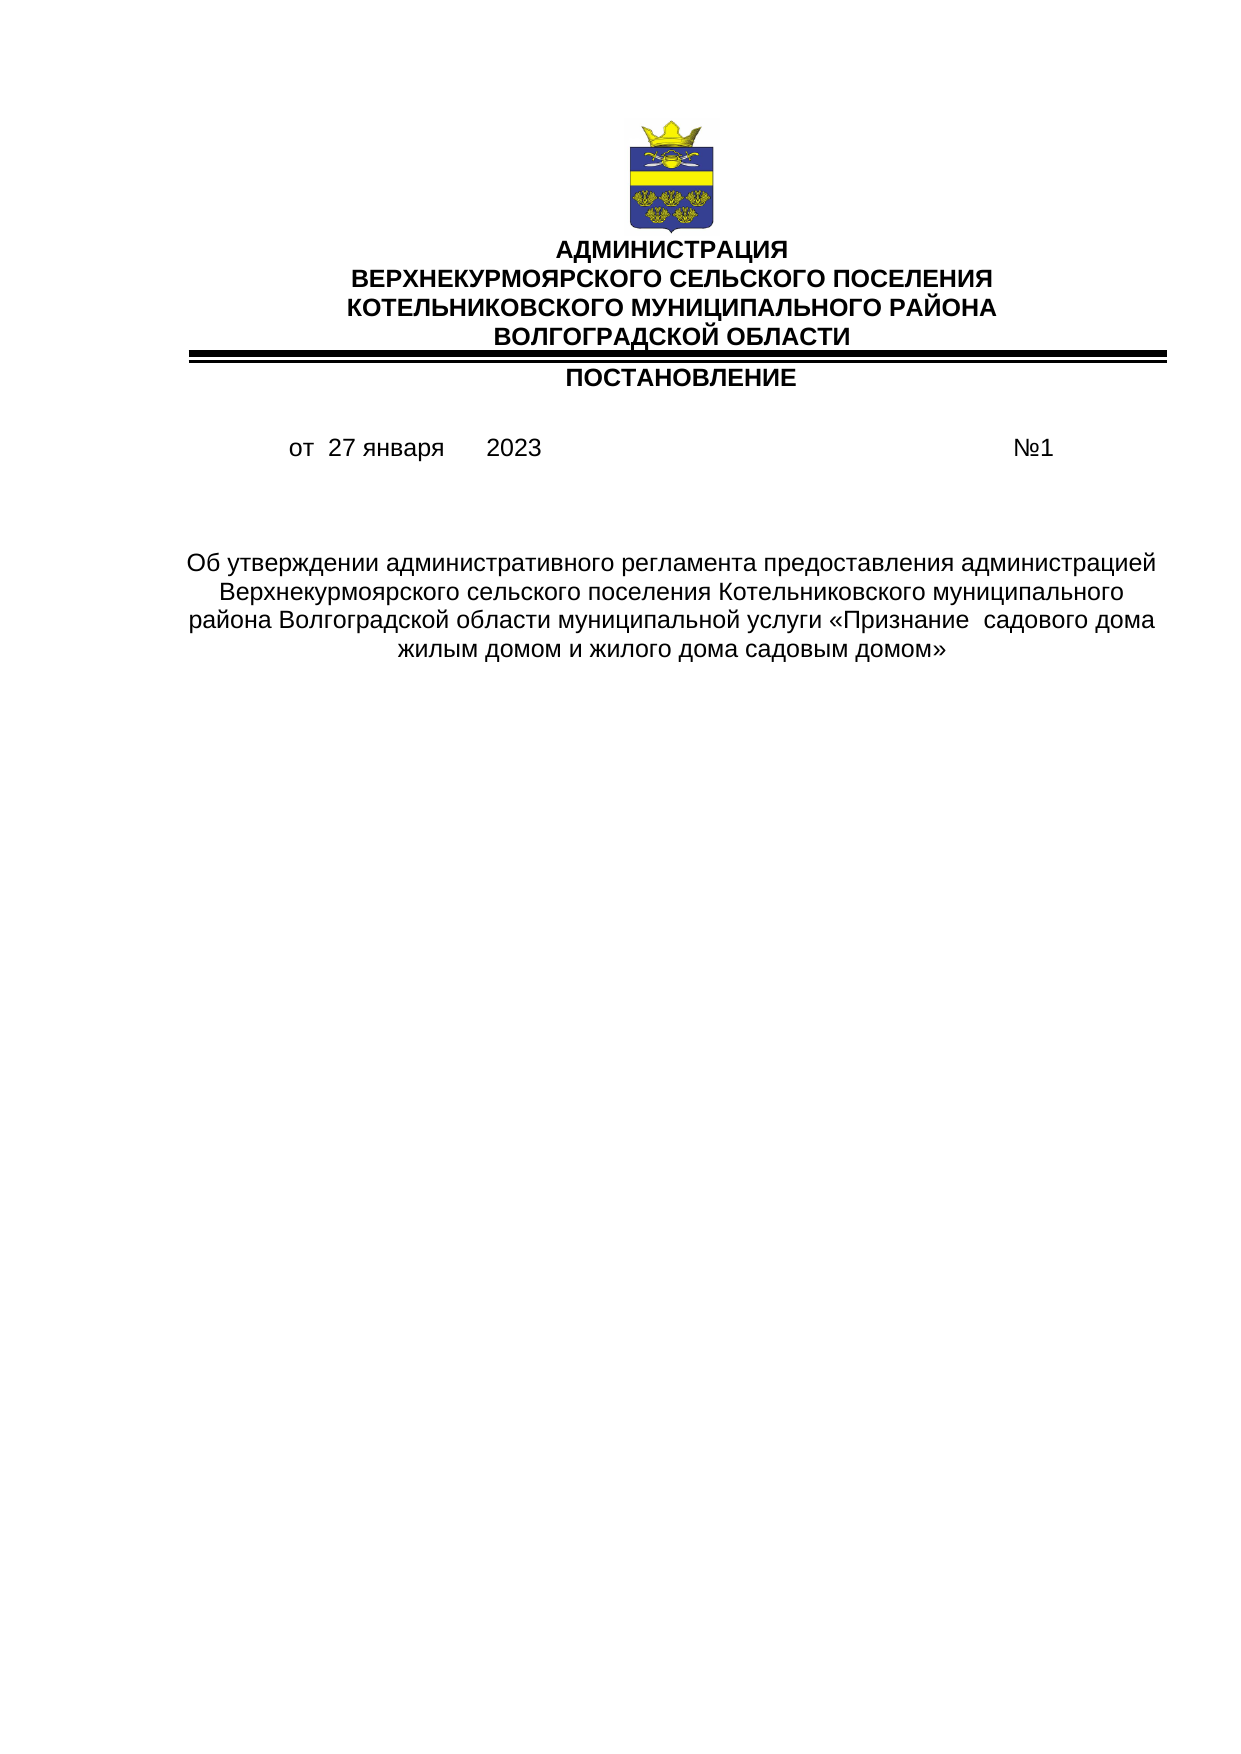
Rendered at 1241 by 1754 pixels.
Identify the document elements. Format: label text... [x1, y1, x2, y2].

table_header ПОСТАНОВЛЕНИЕ [189, 363, 1167, 433]
text КОТЕЛЬНИКОВСКОГО МУНИЦИПАЛЬНОГО РАЙОНА [177, 293, 1167, 322]
text АДМИНИСТРАЦИЯ [177, 235, 1167, 264]
text ВЕРХНЕКУРМОЯРСКОГО СЕЛЬСКОГО ПОСЕЛЕНИЯ [177, 264, 1167, 293]
picture [624, 118, 720, 236]
text ВОЛГОГРАДСКОЙ ОБЛАСТИ [177, 322, 1167, 350]
text от 27 января 2023 №1 [177, 433, 1167, 462]
text Об утверждении административного регламента предоставления администрацией Верхнекурмоярского сельского поселения Котельниковского муниципального района Волгоградской области муниципальной услуги «Признание садового дома жилым домом и жилого дома садовым домом» [177, 548, 1167, 663]
